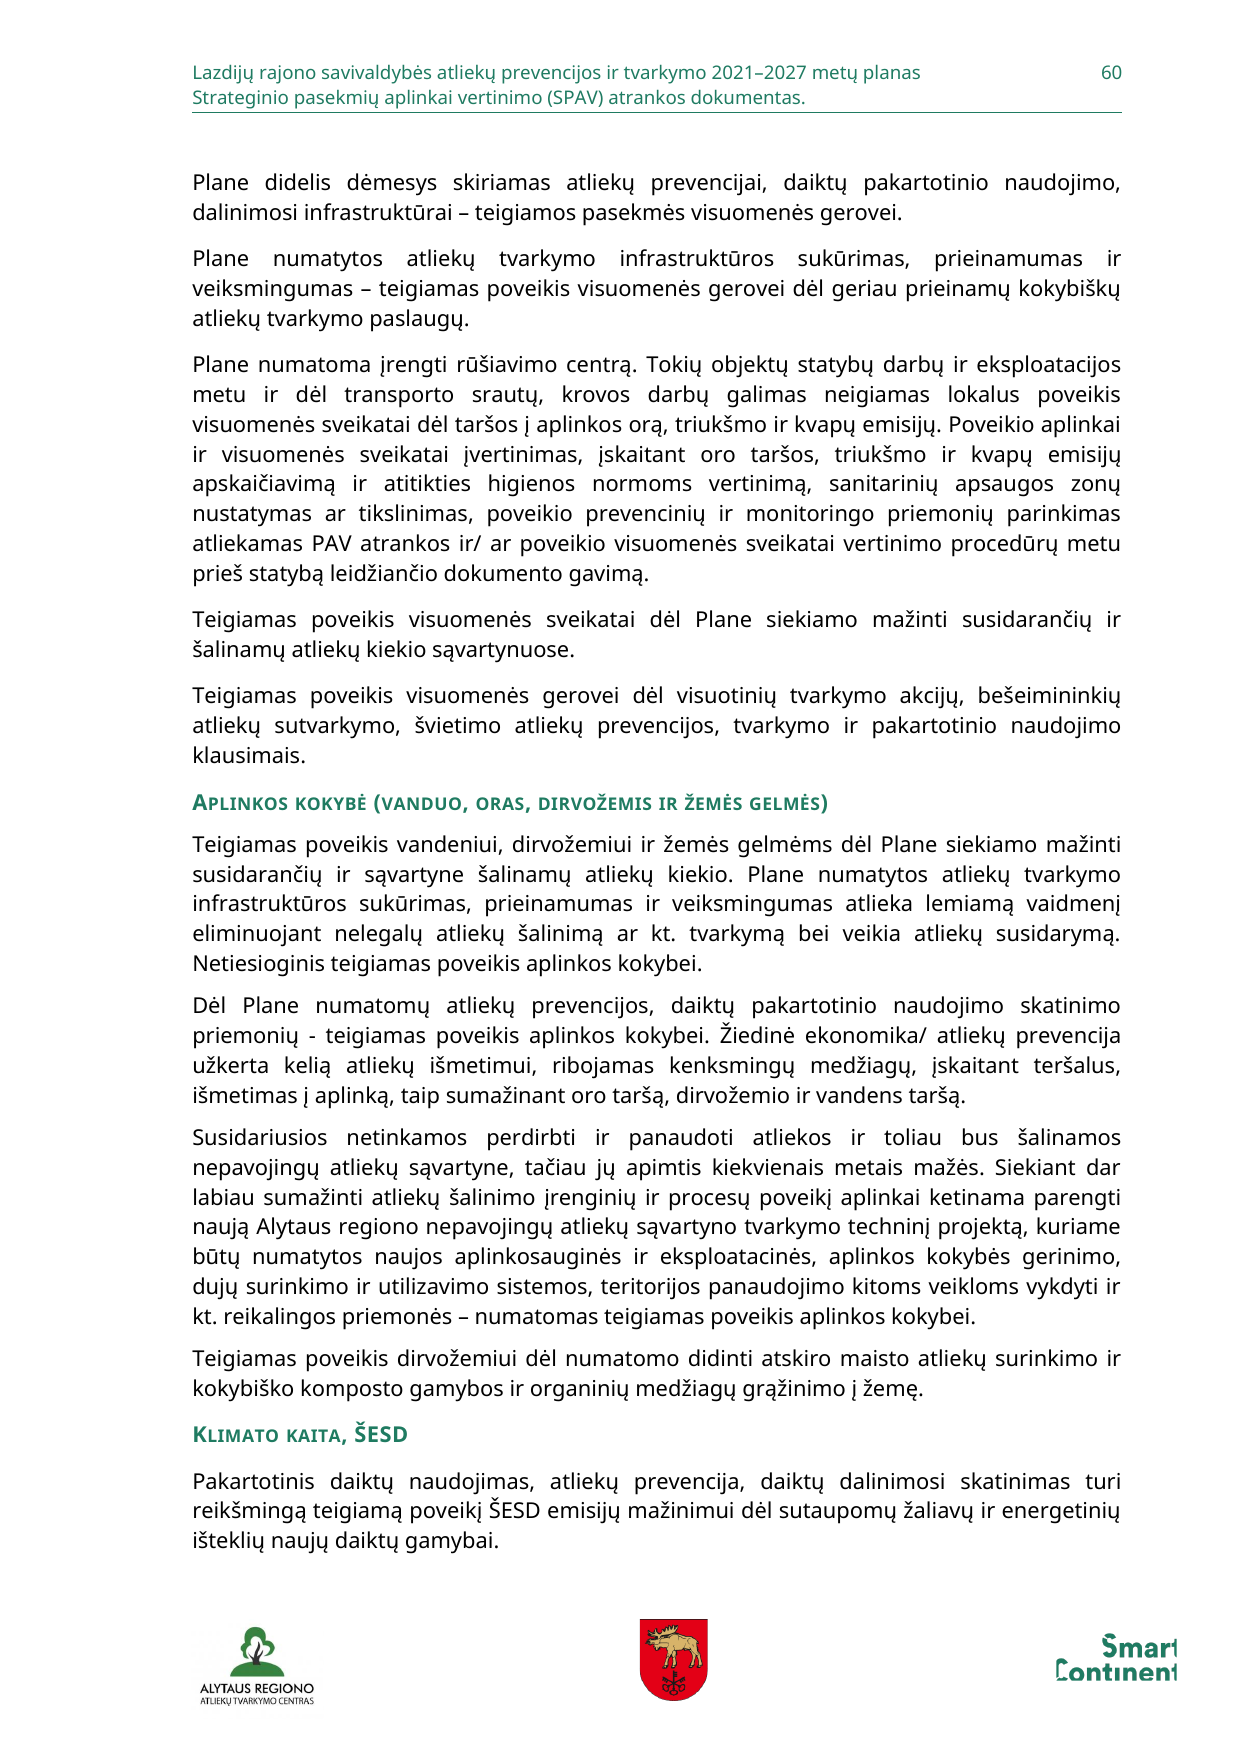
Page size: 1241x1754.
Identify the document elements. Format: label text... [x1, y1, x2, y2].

text Plane numatytos atliekų tvarkymo infrastruktūros sukūrimas, prieinamumas ir veiksmingumas – teigiamas poveikis visuomenės gerovei dėl geriau prieinamų kokybiškų atliekų tvarkymo paslaugų. [192, 243, 1122, 333]
text Klimato kaita, ŠESD [192, 1419, 1122, 1449]
text Plane didelis dėmesys skiriamas atliekų prevencijai, daiktų pakartotinio naudojimo, dalinimosi infrastruktūrai – teigiamos pasekmės visuomenės gerovei. [192, 167, 1122, 227]
text Teigiamas poveikis vandeniui, dirvožemiui ir žemės gelmėms dėl Plane siekiamo mažinti susidarančių ir sąvartyne šalinamų atliekų kiekio. Plane numatytos atliekų tvarkymo infrastruktūros sukūrimas, prieinamumas ir veiksmingumas atlieka lemiamą vaidmenį eliminuojant nelegalų atliekų šalinimą ar kt. tvarkymą bei veikia atliekų susidarymą. Netiesioginis teigiamas poveikis aplinkos kokybei. [192, 829, 1122, 978]
text Susidariusios netinkamos perdirbti ir panaudoti atliekos ir toliau bus šalinamos nepavojingų atliekų sąvartyne, tačiau jų apimtis kiekvienais metais mažės. Siekiant dar labiau sumažinti atliekų šalinimo įrenginių ir procesų poveikį aplinkai ketinama parengti naują Alytaus regiono nepavojingų atliekų sąvartyno tvarkymo techninį projektą, kuriame būtų numatytos naujos aplinkosauginės ir eksploatacinės, aplinkos kokybės gerinimo, dujų surinkimo ir utilizavimo sistemos, teritorijos panaudojimo kitoms veikloms vykdyti ir kt. reikalingos priemonės – numatomas teigiamas poveikis aplinkos kokybei. [192, 1122, 1122, 1331]
picture [191, 1619, 325, 1719]
text Teigiamas poveikis dirvožemiui dėl numatomo didinti atskiro maisto atliekų surinkimo ir kokybiško komposto gamybos ir organinių medžiagų grąžinimo į žemę. [192, 1343, 1122, 1403]
picture [1054, 1633, 1177, 1681]
text Dėl Plane numatomų atliekų prevencijos, daiktų pakartotinio naudojimo skatinimo priemonių - teigiamas poveikis aplinkos kokybei. Žiedinė ekonomika/ atliekų prevencija užkerta kelią atliekų išmetimui, ribojamas kenksmingų medžiagų, įskaitant teršalus, išmetimas į aplinką, taip sumažinant oro taršą, dirvožemio ir vandens taršą. [192, 990, 1122, 1109]
text Teigiamas poveikis visuomenės gerovei dėl visuotinių tvarkymo akcijų, bešeimininkių atliekų sutvarkymo, švietimo atliekų prevencijos, tvarkymo ir pakartotinio naudojimo klausimais. [192, 681, 1122, 770]
picture [639, 1619, 708, 1701]
text Teigiamas poveikis visuomenės sveikatai dėl Plane siekiamo mažinti susidarančių ir šalinamų atliekų kiekio sąvartynuose. [192, 604, 1122, 664]
text Plane numatoma įrengti rūšiavimo centrą. Tokių objektų statybų darbų ir eksploatacijos metu ir dėl transporto srautų, krovos darbų galimas neigiamas lokalus poveikis visuomenės sveikatai dėl taršos į aplinkos orą, triukšmo ir kvapų emisijų. Poveikio aplinkai ir visuomenės sveikatai įvertinimas, įskaitant oro taršos, triukšmo ir kvapų emisijų apskaičiavimą ir atitikties higienos normoms vertinimą, sanitarinių apsaugos zonų nustatymas ar tikslinimas, poveikio prevencinių ir monitoringo priemonių parinkimas atliekamas PAV atrankos ir/ ar poveikio visuomenės sveikatai vertinimo procedūrų metu prieš statybą leidžiančio dokumento gavimą. [192, 349, 1122, 588]
text Pakartotinis daiktų naudojimas, atliekų prevencija, daiktų dalinimosi skatinimas turi reikšmingą teigiamą poveikį ŠESD emisijų mažinimui dėl sutaupomų žaliavų ir energetinių išteklių naujų daiktų gamybai. [192, 1466, 1122, 1555]
text Aplinkos kokybė (vanduo, oras, dirvožemis ir žemės gelmės) [192, 787, 1122, 816]
